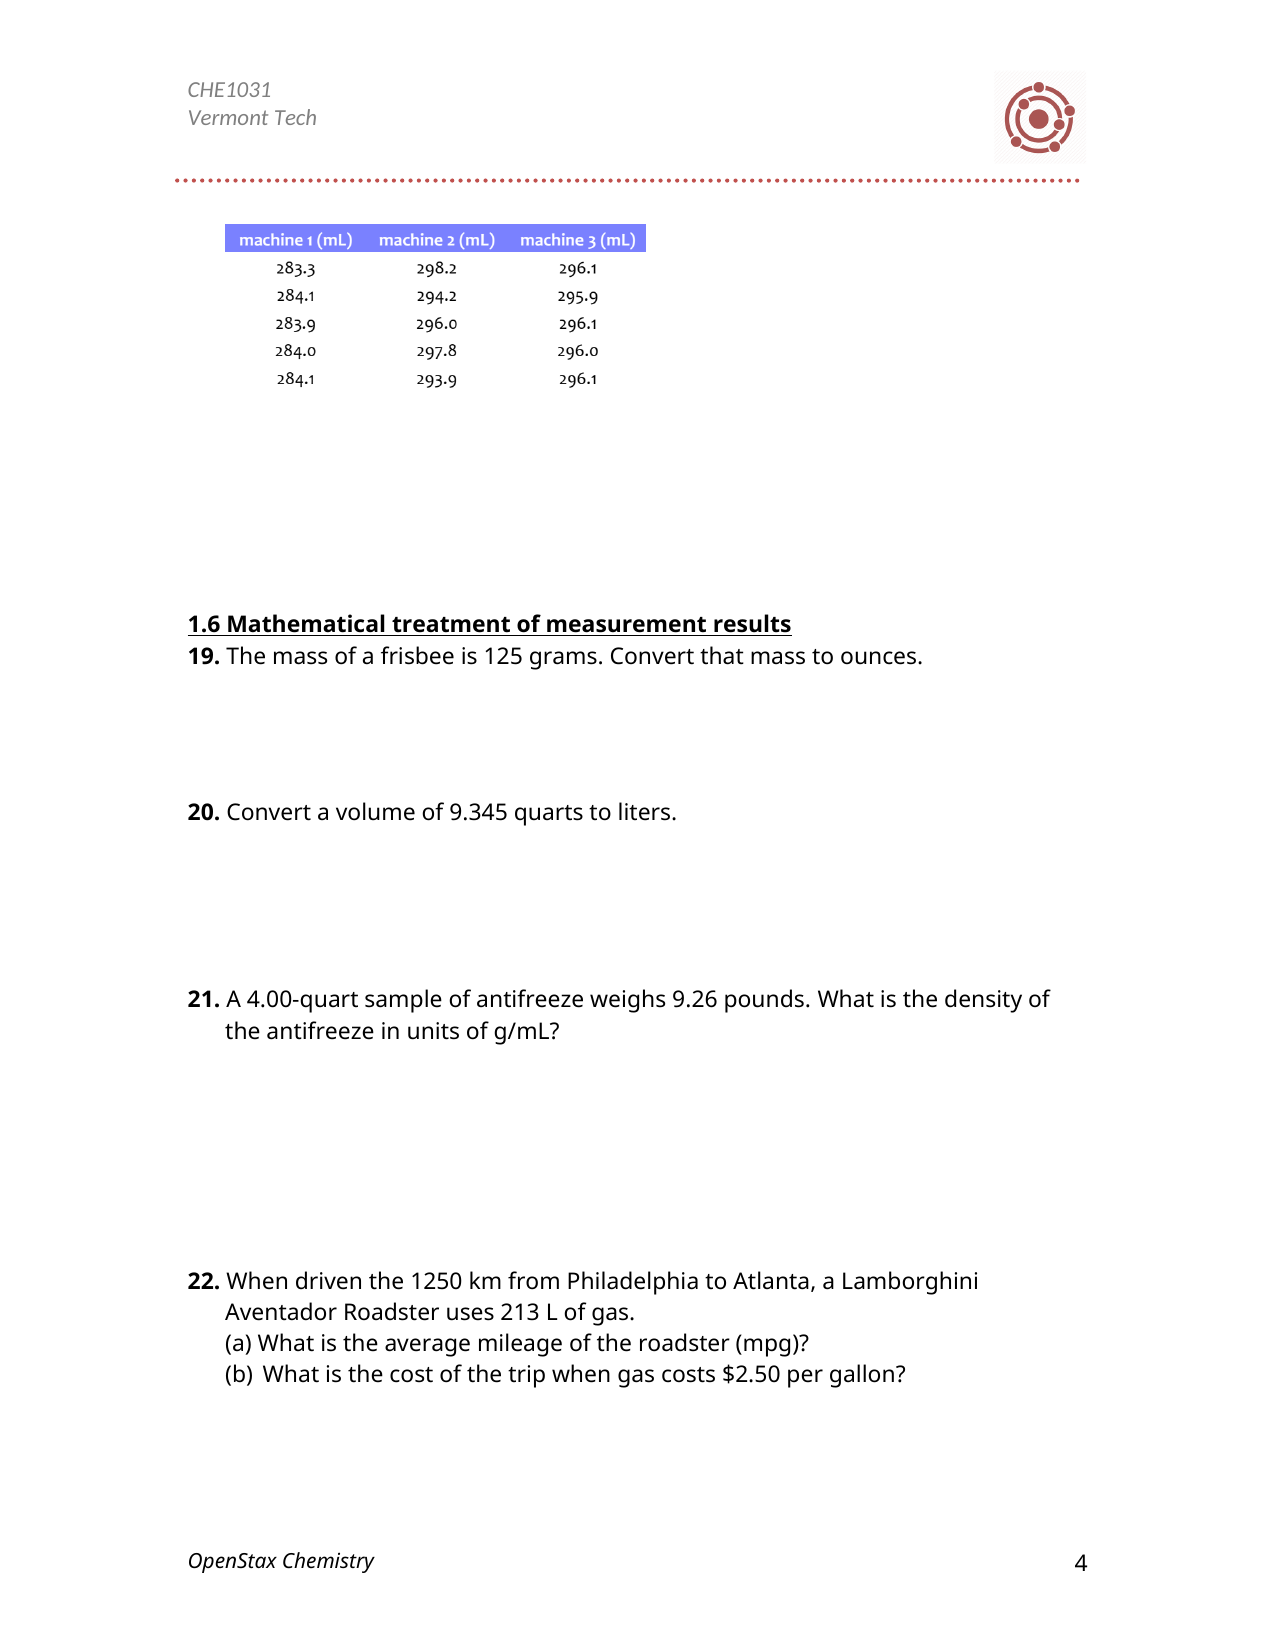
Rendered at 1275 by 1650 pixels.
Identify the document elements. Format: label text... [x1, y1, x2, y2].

text (a) What is the average mileage of the roadster (mpg)? [225, 1327, 1087, 1358]
text 1.6 Mathematical treatment of measurement results [187, 608, 1087, 640]
text 22. When driven the 1250 km from Philadelphia to Atlanta, a Lamborghini Aventador Roadster uses 213 L of gas. [187, 1265, 1087, 1327]
text 21. A 4.00-quart sample of antifreeze weighs 9.26 pounds. What is the density of the antifreeze in units of g/mL? [187, 983, 1087, 1046]
text 19. The mass of a frisbee is 125 grams. Convert that mass to ounces. [187, 640, 1087, 671]
text 20. Convert a volume of 9.345 quarts to liters. [187, 796, 1087, 827]
list What is the cost of the trip when gas costs $2.50 per gallon? [225, 1358, 1087, 1390]
